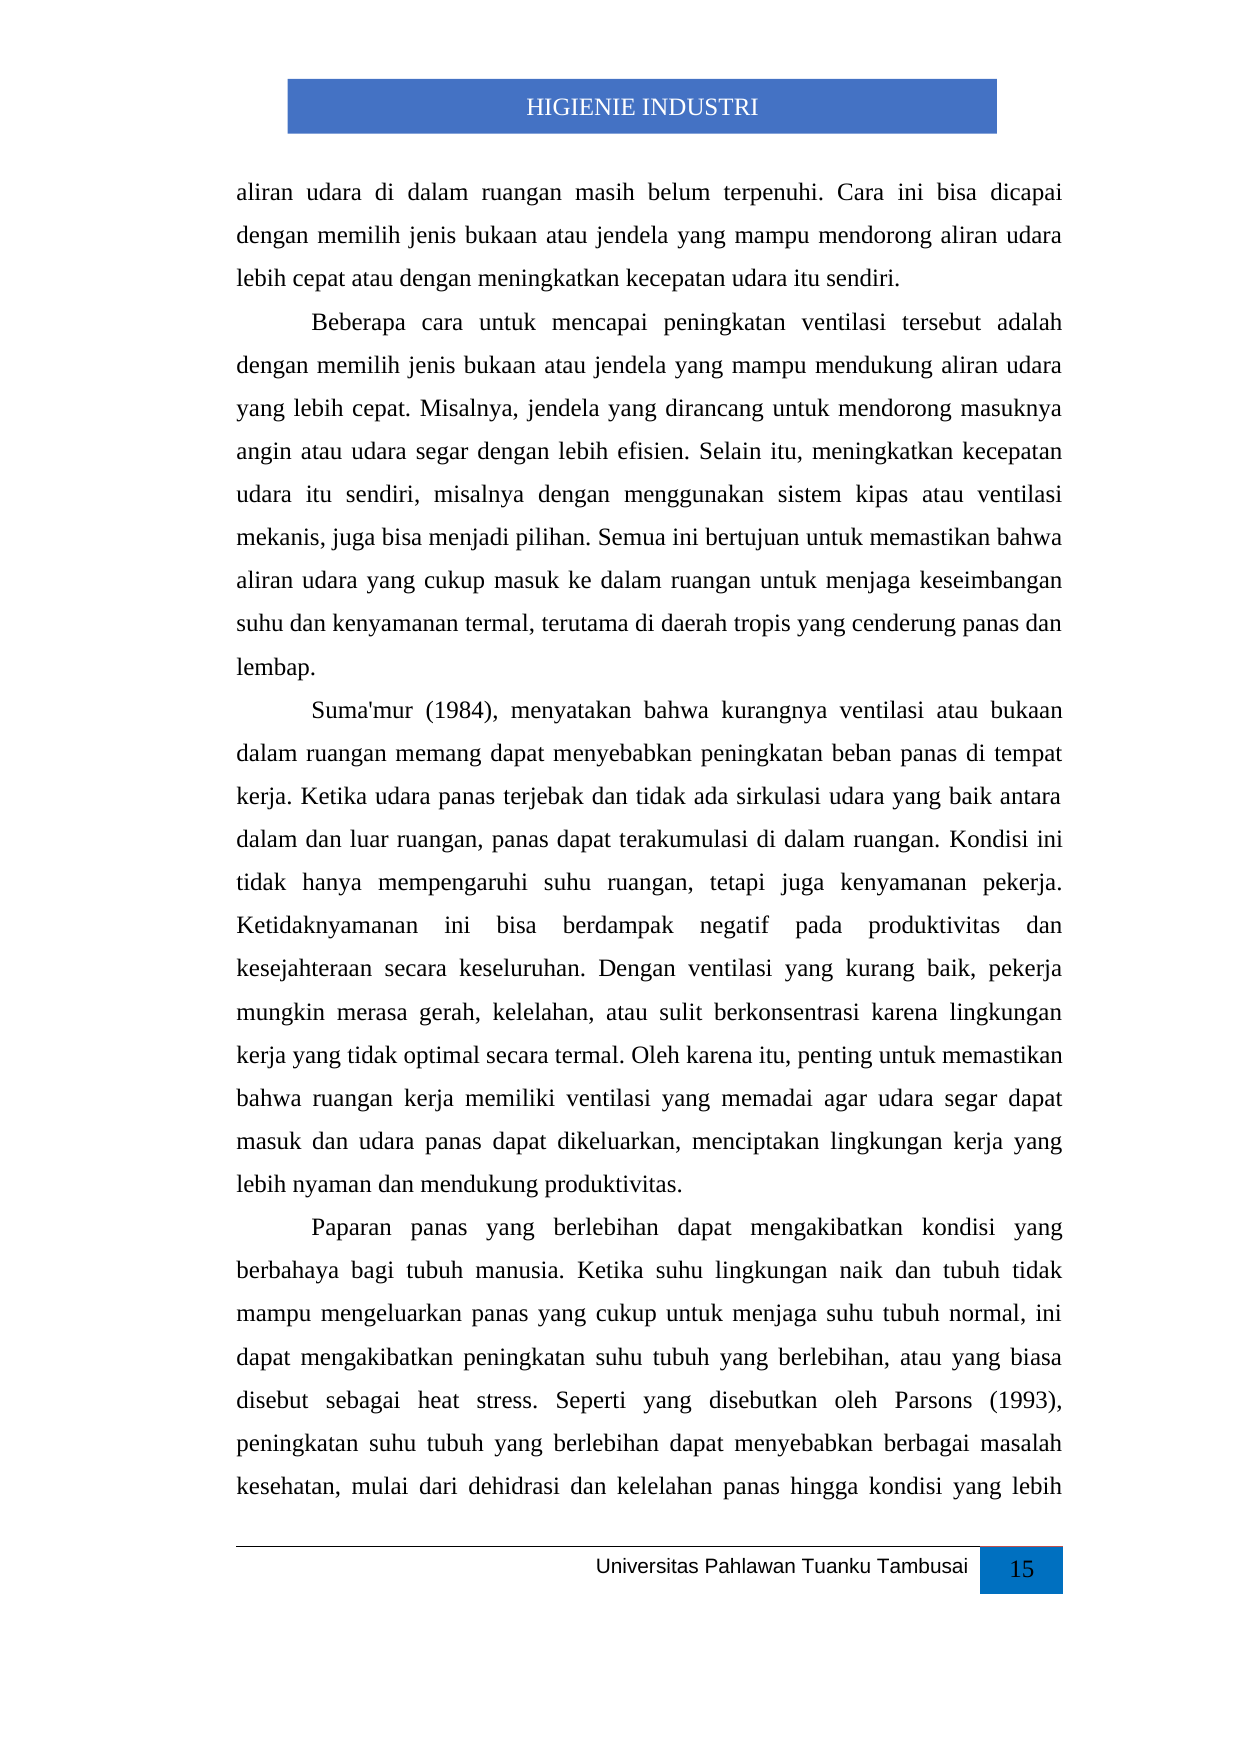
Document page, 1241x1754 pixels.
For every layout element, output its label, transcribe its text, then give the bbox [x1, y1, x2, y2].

text Suma'mur (1984), menyatakan bahwa kurangnya ventilasi atau bukaan dalam ruangan memang dapat menyebabkan peningkatan beban panas di tempat kerja. Ketika udara panas terjebak dan tidak ada sirkulasi udara yang baik antara dalam dan luar ruangan, panas dapat terakumulasi di dalam ruangan. Kondisi ini tidak hanya mempengaruhi suhu ruangan, tetapi juga kenyamanan pekerja. Ketidaknyamanan ini bisa berdampak negatif pada produktivitas dan kesejahteraan secara keseluruhan. Dengan ventilasi yang kurang baik, pekerja mungkin merasa gerah, kelelahan, atau sulit berkonsentrasi karena lingkungan kerja yang tidak optimal secara termal. Oleh karena itu, penting untuk memastikan bahwa ruangan kerja memiliki ventilasi yang memadai agar udara segar dapat masuk dan udara panas dapat dikeluarkan, menciptakan lingkungan kerja yang lebih nyaman dan mendukung produktivitas. [236, 695, 1063, 1198]
text Beberapa cara untuk mencapai peningkatan ventilasi tersebut adalah dengan memilih jenis bukaan atau jendela yang mampu mendukung aliran udara yang lebih cepat. Misalnya, jendela yang dirancang untuk mendorong masuknya angin atau udara segar dengan lebih efisien. Selain itu, meningkatkan kecepatan udara itu sendiri, misalnya dengan menggunakan sistem kipas atau ventilasi mekanis, juga bisa menjadi pilihan. Semua ini bertujuan untuk memastikan bahwa aliran udara yang cukup masuk ke dalam ruangan untuk menjaga keseimbangan suhu dan kenyamanan termal, terutama di daerah tropis yang cenderung panas dan lembap. [236, 307, 1063, 680]
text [236, 177, 1063, 292]
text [236, 1212, 1063, 1500]
